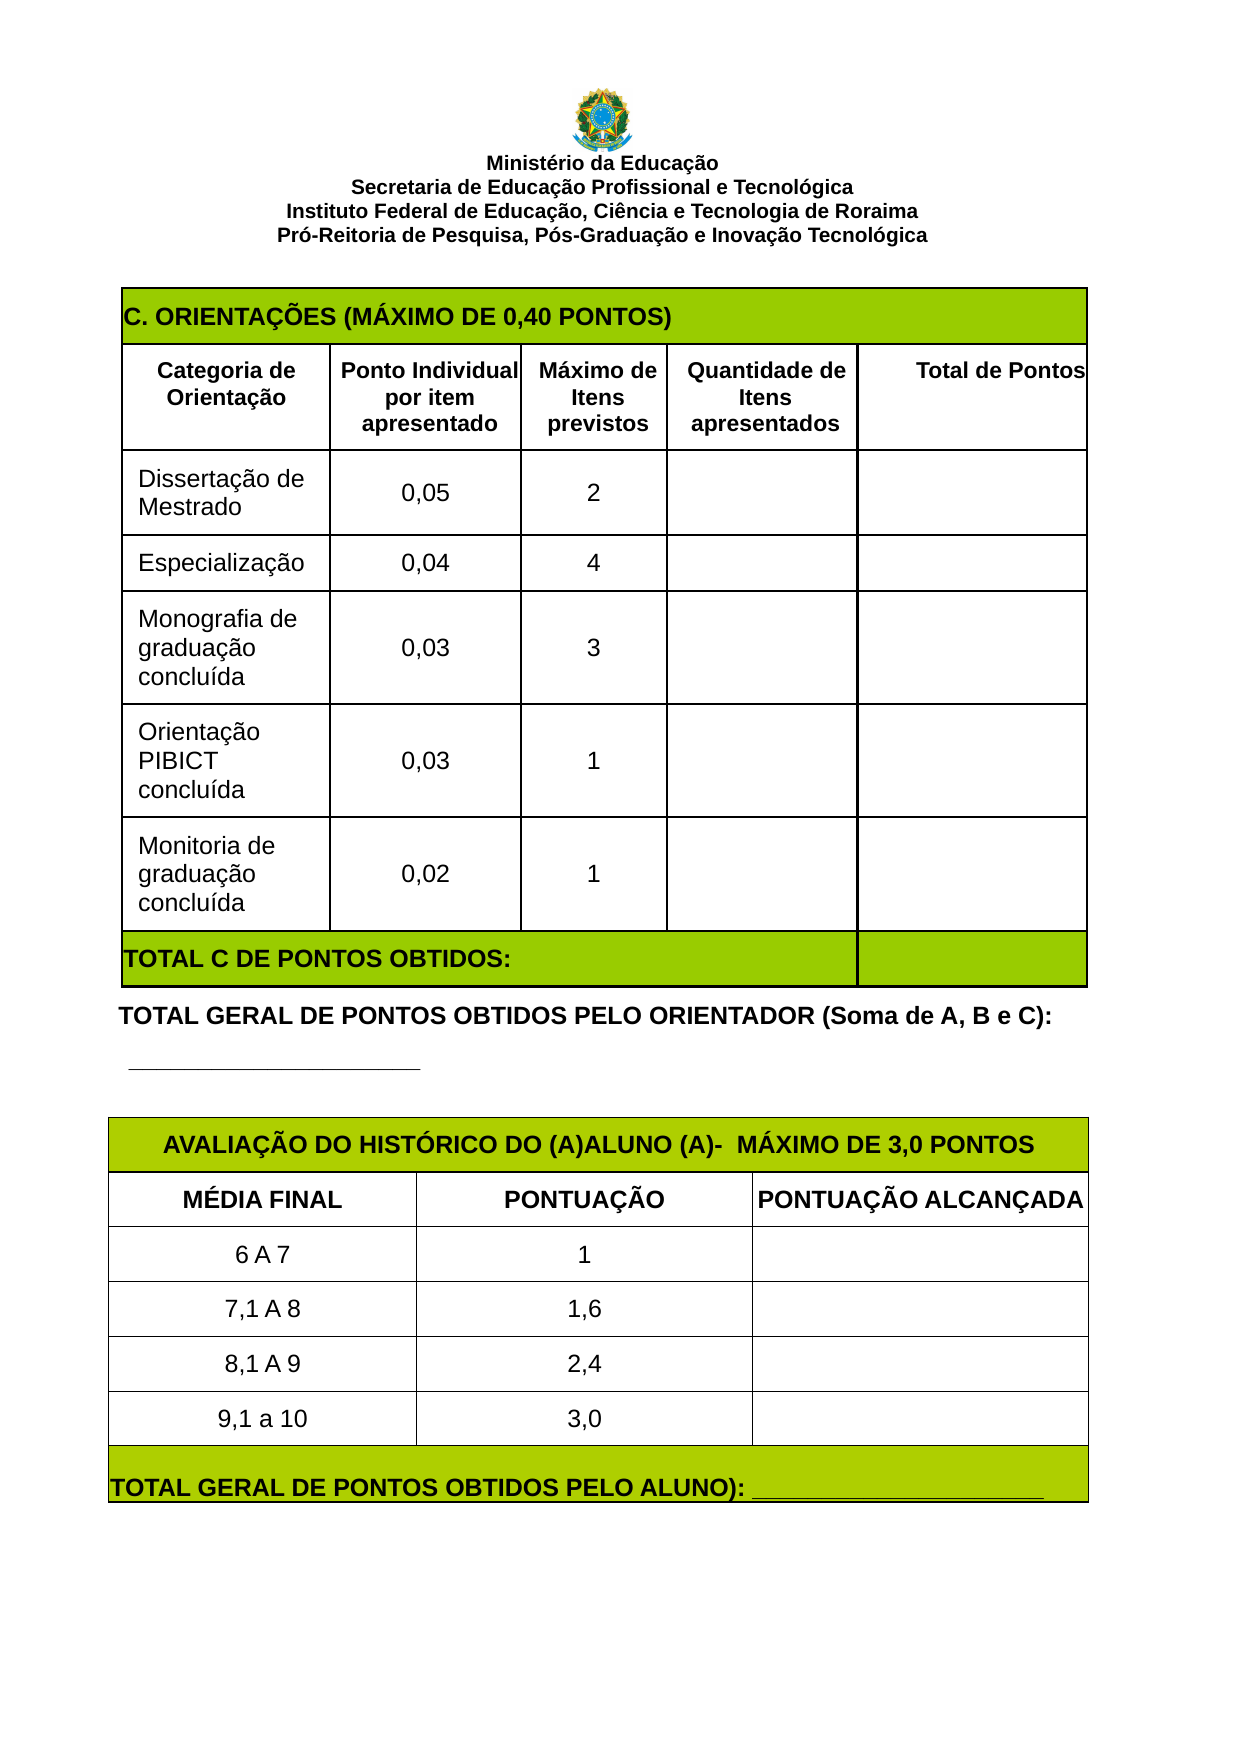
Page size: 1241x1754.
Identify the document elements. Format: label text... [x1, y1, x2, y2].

table_cell PONTUAÇÃO [417, 1173, 752, 1226]
text TOTAL GERAL DE PONTOS OBTIDOS PELO ORIENTADOR (Soma de A, B e C): _____________________ [118, 268, 1096, 1073]
table_cell 6 A 7 [109, 1227, 416, 1281]
table_cell 8,1 A 9 [109, 1337, 416, 1391]
table_cell 9,1 a 10 [109, 1392, 416, 1445]
table_cell 3,0 [417, 1392, 752, 1445]
table_cell [753, 1392, 1088, 1445]
table_cell 7,1 A 8 [109, 1282, 416, 1336]
table_cell 1 [417, 1227, 752, 1281]
picture [572, 88, 633, 152]
table_header AVALIAÇÃO DO HISTÓRICO DO (A)ALUNO (A)- MÁXIMO DE 3,0 PONTOS [109, 1118, 1088, 1171]
table_cell [753, 1227, 1088, 1281]
table_cell 1,6 [417, 1282, 752, 1336]
table_cell MÉDIA FINAL [109, 1173, 416, 1226]
table_cell 2,4 [417, 1337, 752, 1391]
table_cell [753, 1282, 1088, 1336]
table_cell PONTUAÇÃO ALCANÇADA [753, 1173, 1088, 1226]
table_cell [753, 1337, 1088, 1391]
table_cell TOTAL GERAL DE PONTOS OBTIDOS PELO ALUNO): _____________________ [109, 1446, 1088, 1501]
